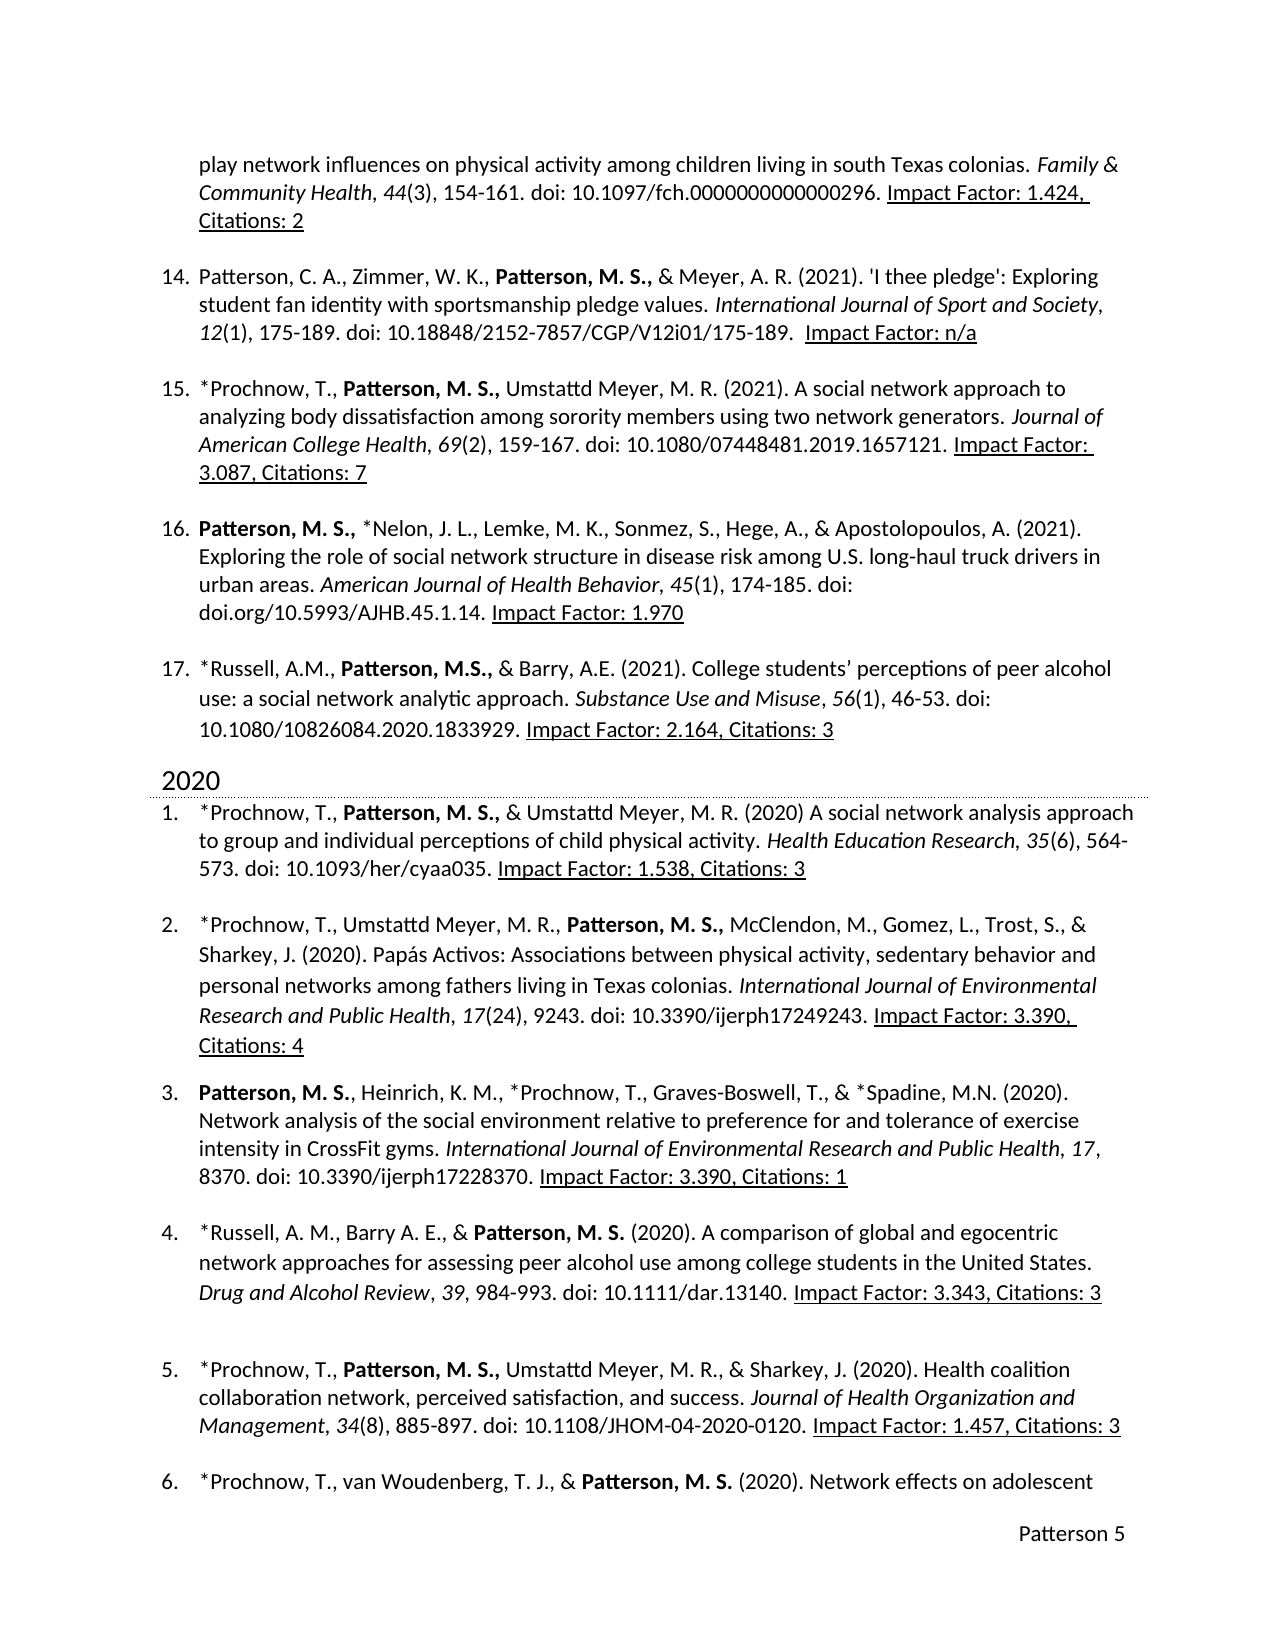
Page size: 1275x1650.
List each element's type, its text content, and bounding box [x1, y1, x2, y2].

table_cell *Prochnow, T., Patterson, M. S., Umstattd Meyer, M. R., & Sharkey, J. (2020). Health coalition collaboration network, perceived satisfaction, and success. Journal of Health Organization and Management, 34(8), 885-897. doi: 10.1108/JHOM-04-2020-0120. Impact Factor: 1.457, Citations: 3 [150, 1355, 1149, 1467]
table_cell *Russell, A. M., Barry A. E., & Patterson, M. S. (2020). A comparison of global and egocentric network approaches for assessing peer alcohol use among college students in the United States. Drug and Alcohol Review, 39, 984-993. doi: 10.1111/dar.13140. Impact Factor: 3.343, Citations: 3 [150, 1218, 1149, 1355]
table_cell *Prochnow, T., Umstattd Meyer, M. R., Patterson, M. S., McClendon, M., Gomez, L., Trost, S., & Sharkey, J. (2020). Papás Activos: Associations between physical activity, sedentary behavior and personal networks among fathers living in Texas colonias. International Journal of Environmental Research and Public Health, 17(24), 9243. doi: 10.3390/ijerph17249243. Impact Factor: 3.390, Citations: 4 [150, 910, 1149, 1078]
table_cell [150, 1468, 1149, 1497]
table_cell *Russell, A.M., Patterson, M.S., & Barry, A.E. (2021). College students’ perceptions of peer alcohol use: a social network analytic approach. Substance Use and Misuse, 56(1), 46-53. doi: 10.1080/10826084.2020.1833929. Impact Factor: 2.164, Citations: 3 [150, 654, 1149, 762]
table_cell 2020 [150, 762, 1149, 797]
table_cell *Prochnow, T., Patterson, M. S., & Umstattd Meyer, M. R. (2020) A social network analysis approach to group and individual perceptions of child physical activity. Health Education Research, 35(6), 564-573. doi: 10.1093/her/cyaa035. Impact Factor: 1.538, Citations: 3 [150, 797, 1149, 910]
table_cell *Prochnow, T., Patterson, M. S., Umstattd Meyer, M. R. (2021). A social network approach to analyzing body dissatisfaction among sorority members using two network generators. Journal of American College Health, 69(2), 159-167. doi: 10.1080/07448481.2019.1657121. Impact Factor: 3.087, Citations: 7 [150, 374, 1149, 514]
table_cell Patterson, M. S., Heinrich, K. M., *Prochnow, T., Graves-Boswell, T., & *Spadine, M.N. (2020). Network analysis of the social environment relative to preference for and tolerance of exercise intensity in CrossFit gyms. International Journal of Environmental Research and Public Health, 17, 8370. doi: 10.3390/ijerph17228370. Impact Factor: 3.390, Citations: 1 [150, 1078, 1149, 1218]
table_cell Patterson, C. A., Zimmer, W. K., Patterson, M. S., & Meyer, A. R. (2021). 'I thee pledge': Exploring student fan identity with sportsmanship pledge values. International Journal of Sport and Society, 12(1), 175-189. doi: 10.18848/2152-7857/CGP/V12i01/175-189. Impact Factor: n/a [150, 262, 1149, 374]
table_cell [150, 150, 1149, 262]
table_cell Patterson, M. S., *Nelon, J. L., Lemke, M. K., Sonmez, S., Hege, A., & Apostolopoulos, A. (2021). Exploring the role of social network structure in disease risk among U.S. long-haul truck drivers in urban areas. American Journal of Health Behavior, 45(1), 174-185. doi: doi.org/10.5993/AJHB.45.1.14. Impact Factor: 1.970 [150, 514, 1149, 654]
